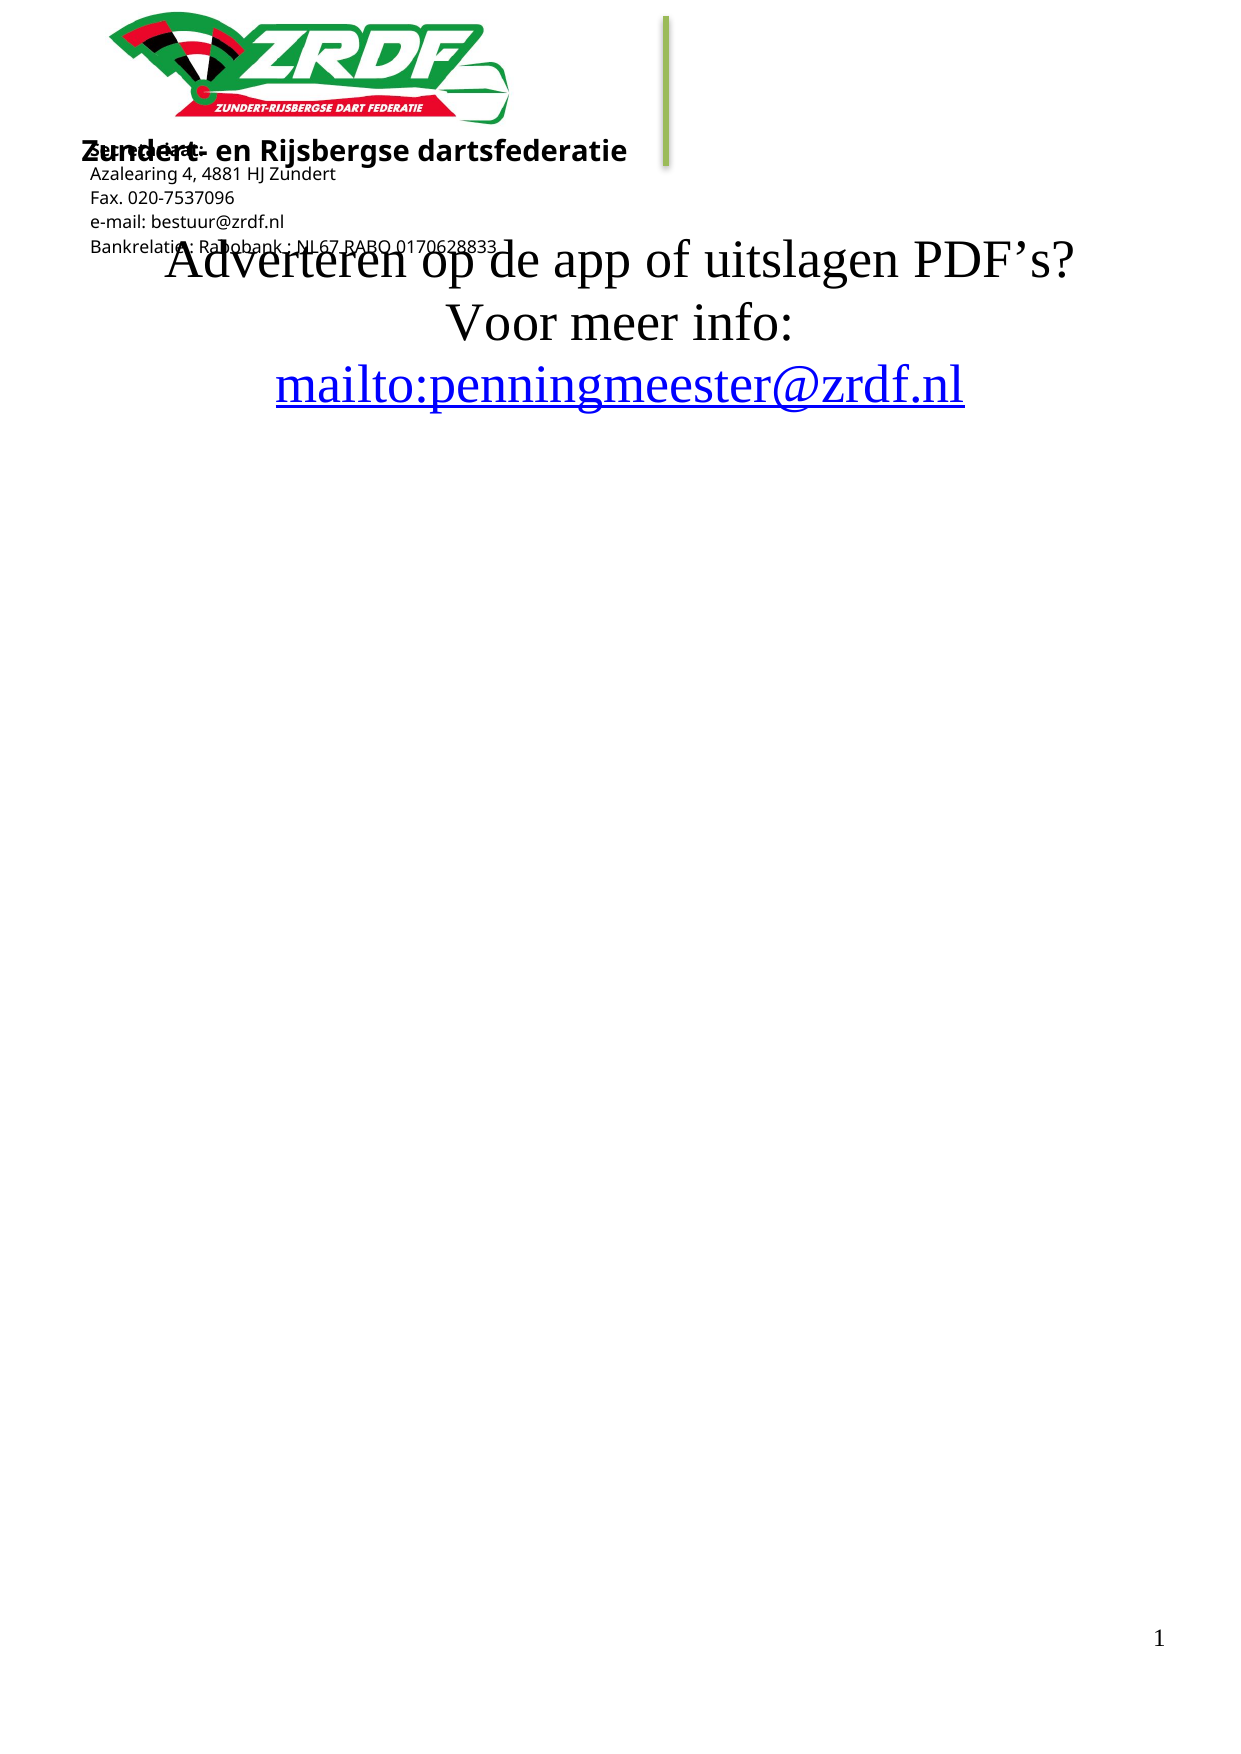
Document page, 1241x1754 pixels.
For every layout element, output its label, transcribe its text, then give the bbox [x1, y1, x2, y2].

text mailto:penningmeester@zrdf.nl [75, 352, 1165, 414]
text Adverteren op de app of uitslagen PDF’s? [75, 227, 1165, 289]
text Voor meer info: [75, 289, 1165, 352]
picture [105, 3, 527, 134]
